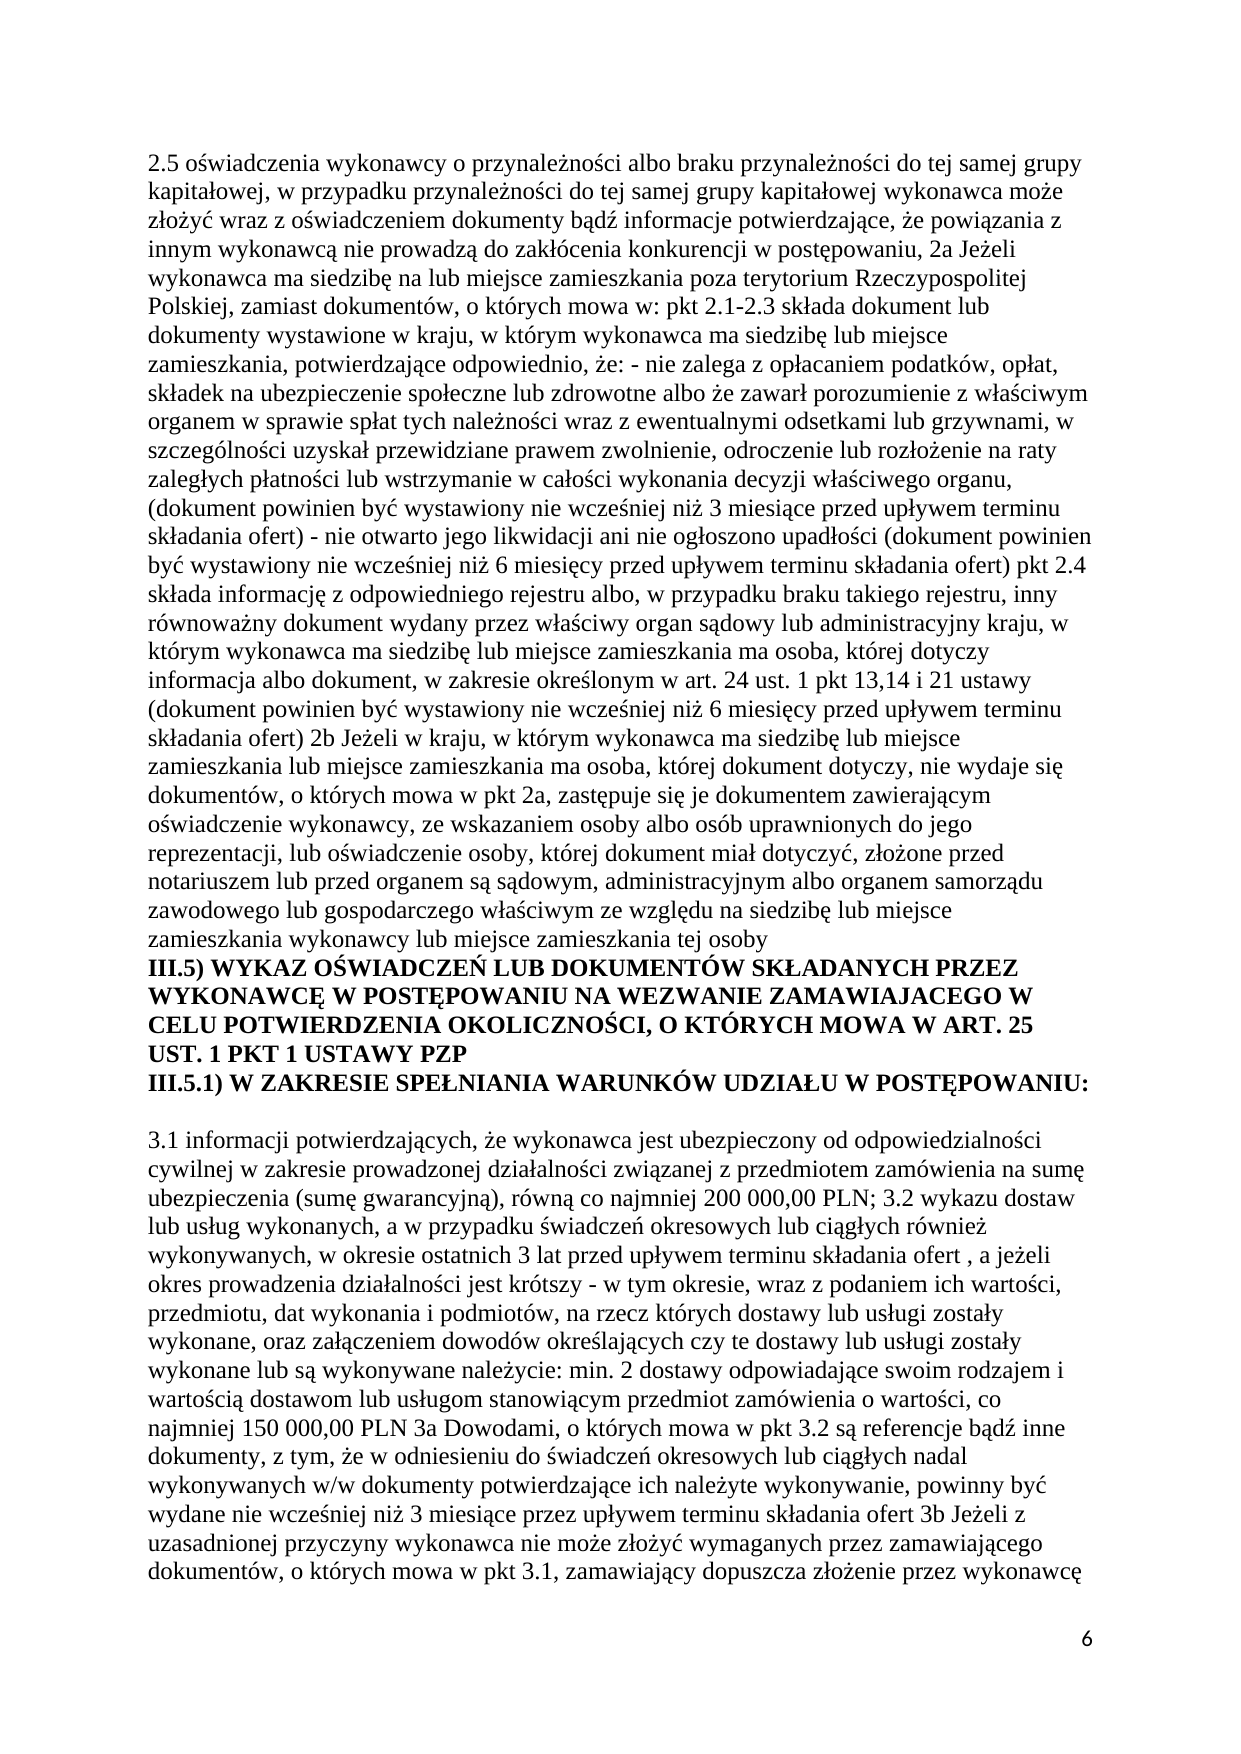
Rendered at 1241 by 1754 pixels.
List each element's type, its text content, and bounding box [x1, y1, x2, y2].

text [148, 148, 1093, 953]
text III.5) WYKAZ OŚWIADCZEŃ LUB DOKUMENTÓW SKŁADANYCH PRZEZ WYKONAWCĘ W POSTĘPOWANIU NA WEZWANIE ZAMAWIAJACEGO W CELU POTWIERDZENIA OKOLICZNOŚCI, O KTÓRYCH MOWA W ART. 25 UST. 1 PKT 1 USTAWY PZP [148, 953, 1093, 1068]
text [148, 1068, 1093, 1585]
